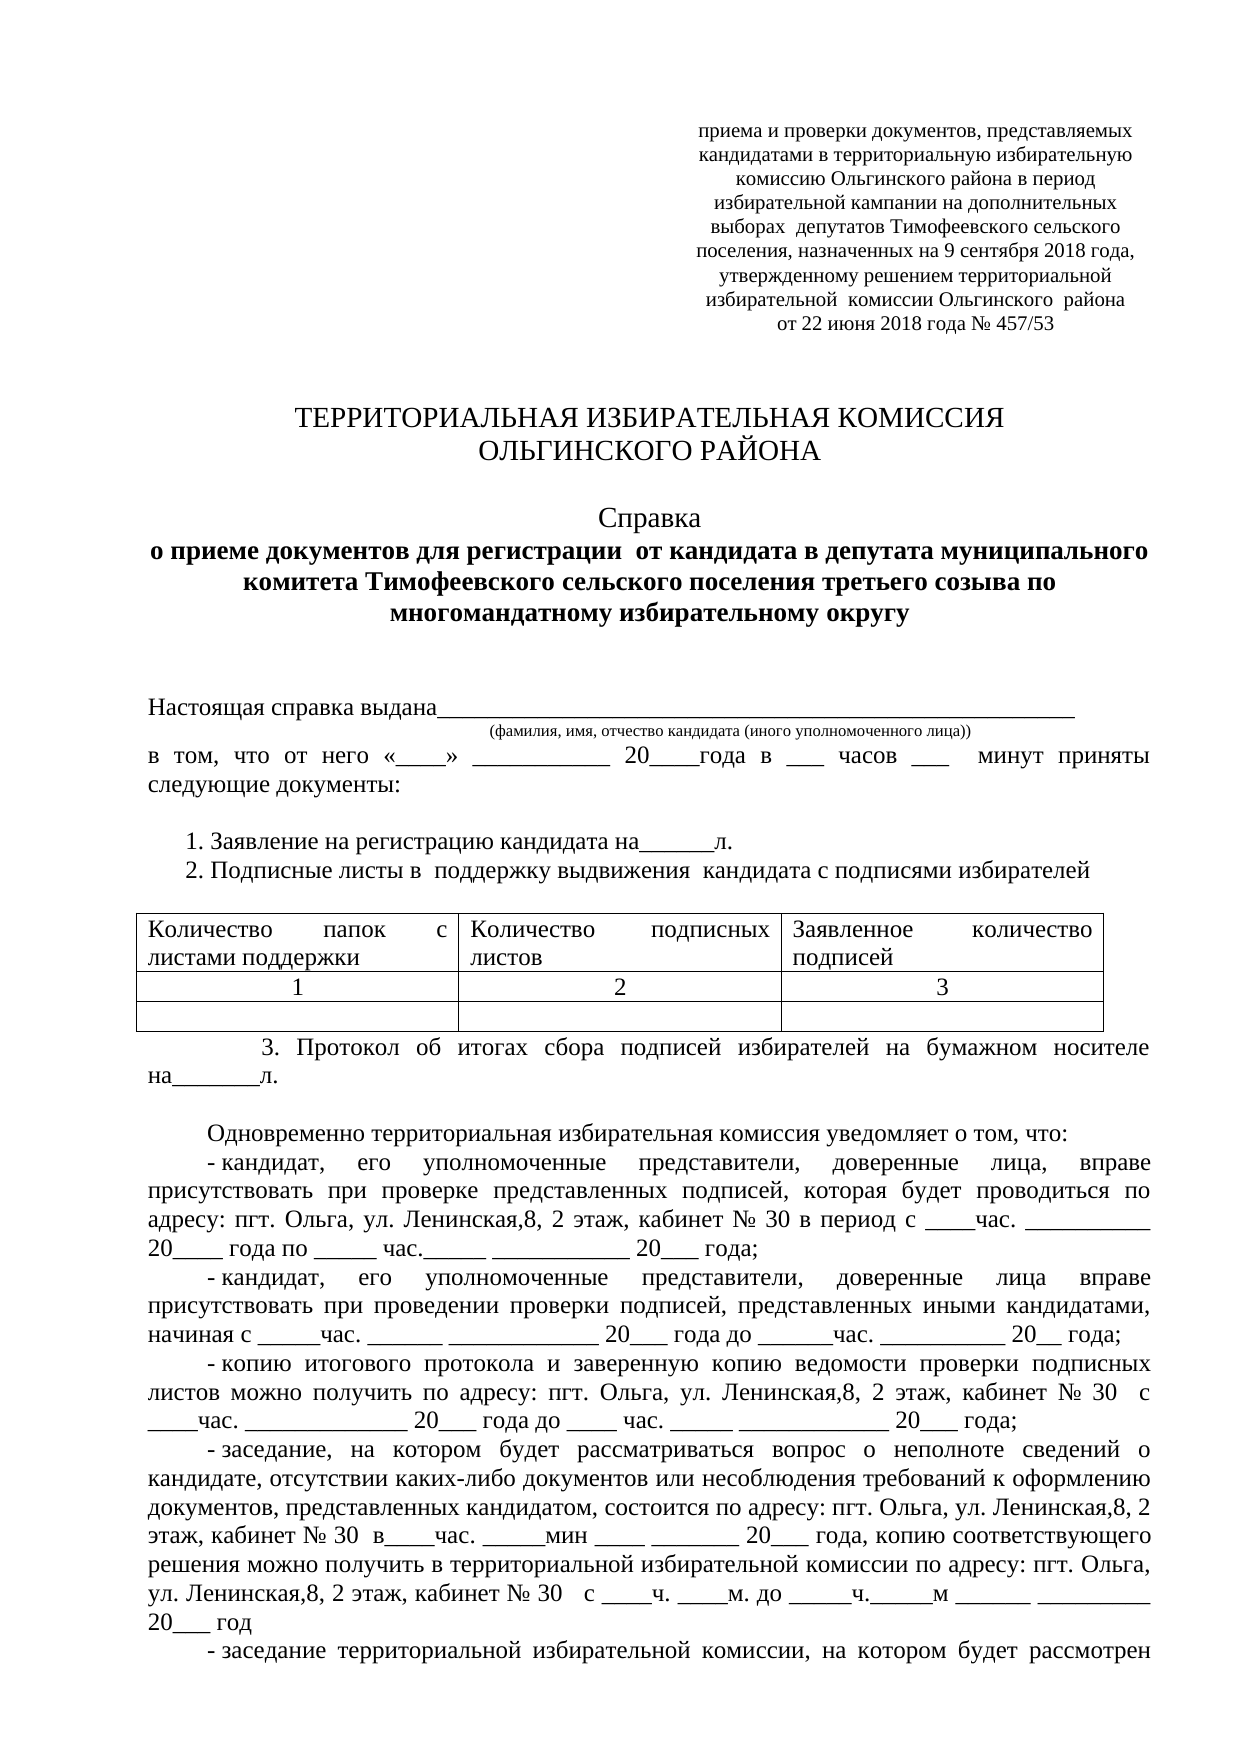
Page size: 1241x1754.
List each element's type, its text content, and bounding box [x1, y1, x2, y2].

text Справка [148, 501, 1152, 534]
table_cell [459, 1002, 781, 1031]
table_header Заявленное количество подписей [782, 914, 1103, 971]
table_cell [137, 1002, 458, 1031]
text 2. Подписные листы в поддержку выдвижения кандидата с подписями избирателей [148, 855, 1152, 884]
table_cell 3 [782, 972, 1103, 1001]
table_cell [782, 1002, 1103, 1031]
table_cell 2 [459, 972, 781, 1001]
text ТЕРРИТОРИАЛЬНАЯ ИЗБИРАТЕЛЬНАЯ КОМИССИЯ [148, 400, 1152, 433]
text о приеме документов для регистрации от кандидата в депутата муниципального комитета Тимофеевского сельского поселения третьего созыва по многомандатному избирательному округу [148, 534, 1152, 628]
text - заседание, на котором будет рассматриваться вопрос о неполноте сведений о кандидате, отсутствии каких-либо документов или несоблюдения требований к оформлению документов, представленных кандидатом, состоится по адресу: пгт. Ольга, ул. Ленинская,8, 2 этаж, кабинет № 30 в____час. _____мин ____ _______ 20___ года, копию соответствующего решения можно получить в территориальной избирательной комиссии по адресу: пгт. Ольга, ул. Ленинская,8, 2 этаж, кабинет № 30 с ____ч. ____м. до _____ч._____м ______ _________ 20___ год [148, 1434, 1152, 1636]
text - копию итогового протокола и заверенную копию ведомости проверки подписных листов можно получить по адресу: пгт. Ольга, ул. Ленинская,8, 2 этаж, кабинет № 30 с ____час. _____________ 20___ года до ____ час. _____ ____________ 20___ года; [148, 1348, 1152, 1434]
text 3. Протокол об итогах сбора подписей избирателей на бумажном носителе на_______л. [148, 1032, 1152, 1089]
text ОЛЬГИНСКОГО РАЙОНА [148, 433, 1152, 467]
text - кандидат, его уполномоченные представители, доверенные лица, вправе присутствовать при проверке представленных подписей, которая будет проводиться по адресу: пгт. Ольга, ул. Ленинская,8, 2 этаж, кабинет № 30 в период с ____час. __________ 20____ года по _____ час._____ ___________ 20___ года; [148, 1147, 1152, 1262]
text - кандидат, его уполномоченные представители, доверенные лица вправе присутствовать при проведении проверки подписей, представленных иными кандидатами, начиная с _____час. ______ ____________ 20___ года до ______час. __________ 20__ года; [148, 1262, 1152, 1348]
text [148, 1636, 1152, 1664]
text в том, что от него «____» ___________ 20____года в ___ часов ___ минут приняты следующие документы: [148, 740, 1152, 798]
text от 22 июня 2018 года № 457/53 [679, 311, 1152, 335]
text (фамилия, имя, отчество кандидата (иного уполномоченного лица)) [148, 721, 1152, 740]
text 1. Заявление на регистрацию кандидата на______л. [148, 826, 1152, 855]
text Настоящая справка выдана___________________________________________________ [148, 692, 1152, 721]
table_header Количество подписных листов [459, 914, 781, 971]
table_cell 1 [137, 972, 458, 1001]
text Одновременно территориальная избирательная комиссия уведомляет о том, что: [148, 1118, 1152, 1147]
text приема и проверки документов, представляемых кандидатами в территориальную избирательную комиссию Ольгинского района в период избирательной кампании на дополнительных выборах депутатов Тимофеевского сельского поселения, назначенных на 9 сентября 2018 года, [679, 118, 1152, 262]
table_header Количество папок с листами поддержки [137, 914, 458, 971]
text утвержденному решением территориальной избирательной комиссии Ольгинского района [679, 262, 1152, 311]
